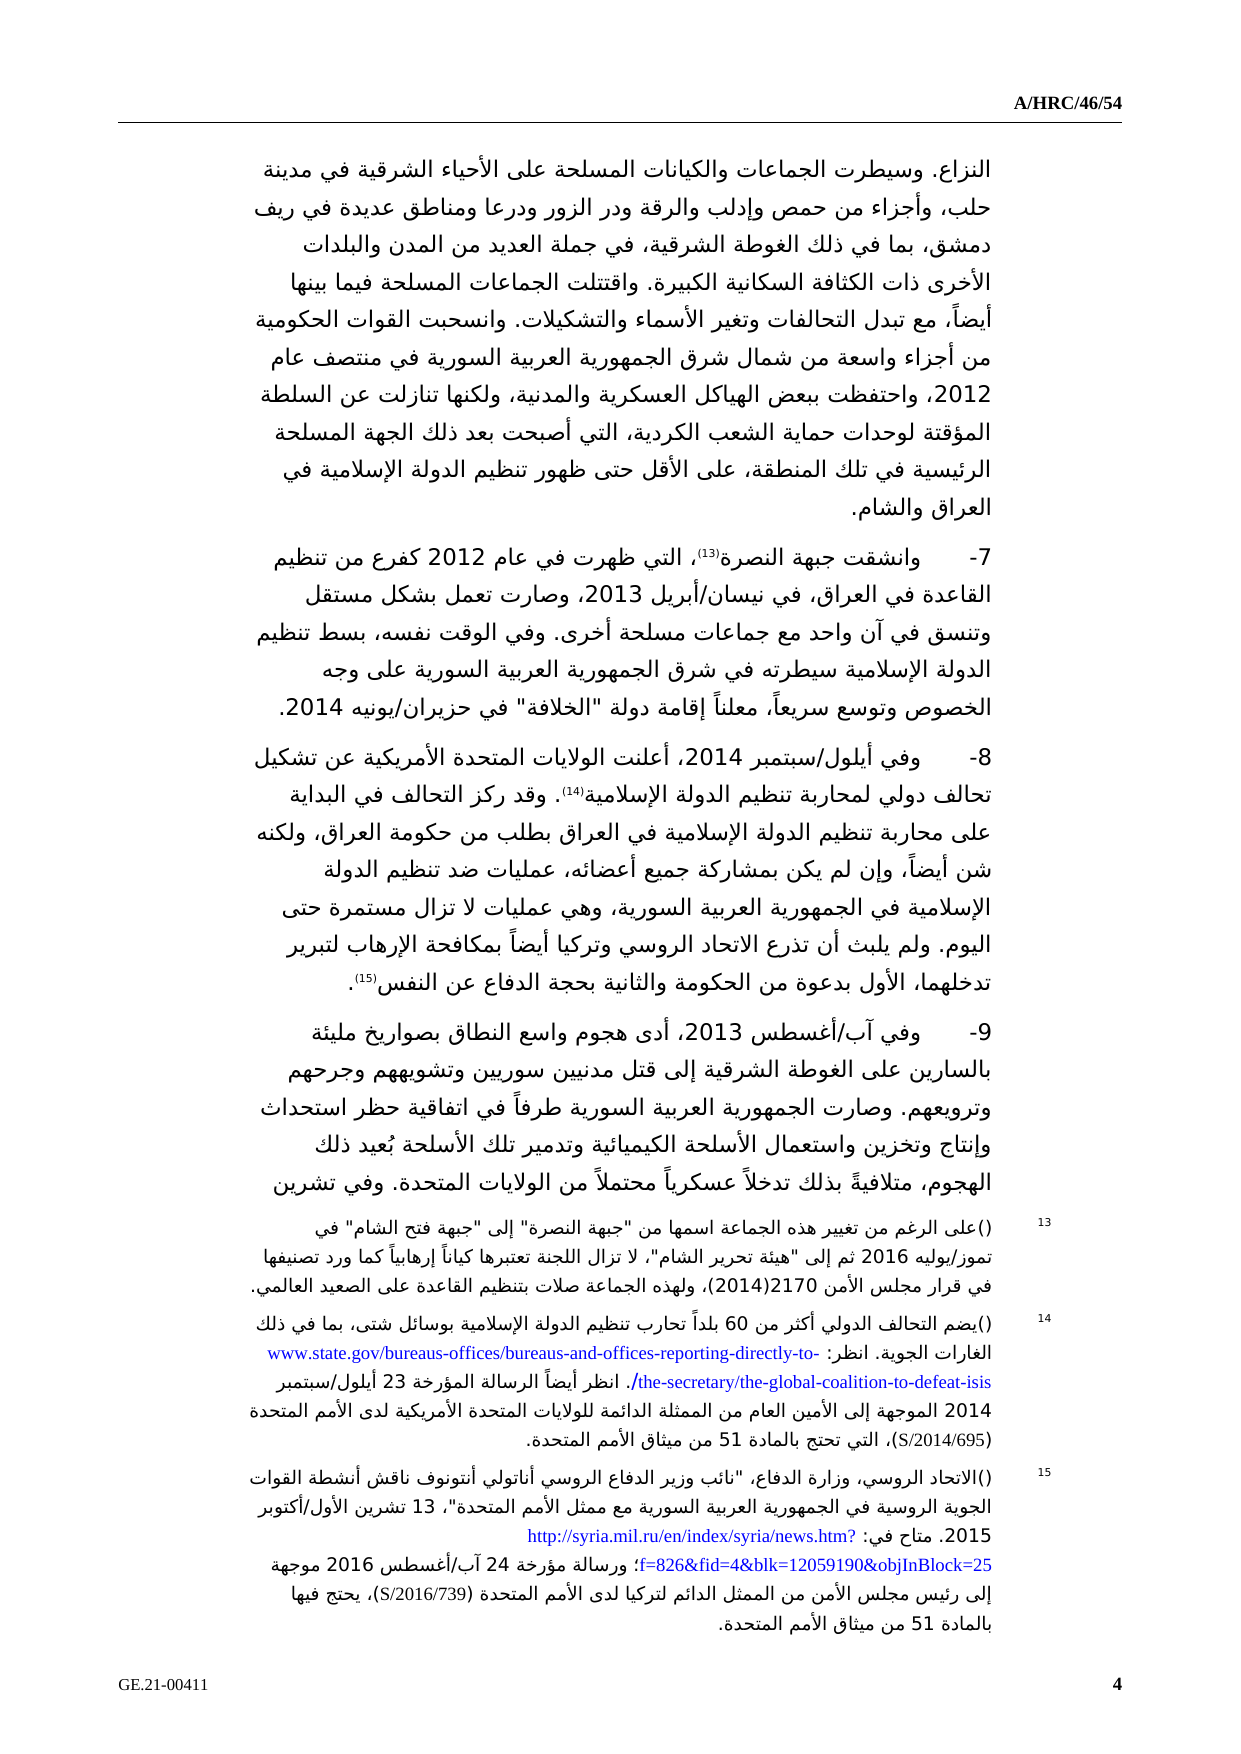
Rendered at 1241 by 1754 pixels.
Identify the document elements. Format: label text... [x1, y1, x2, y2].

text 9- وفي آب/أغسطس 2013، أدى هجوم واسع النطاق بصواريخ مليئة بالسارين على الغوطة الشرقية إلى قتل مدنيين سوريين وتشويههم وجرحهم وترويعهم. [248, 1010, 992, 1198]
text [248, 148, 992, 523]
text 8- وفي أيلول/سبتمبر 2014، أعلنت الولايات المتحدة الأمريكية عن تشكيل تحالف دولي لمحاربة تنظيم الدولة الإسلامية(). وقد ركز التحالف في البداية على محاربة تنظيم الدولة الإسلامية في العراق بطلب من حكومة العراق، ولكنه شن أيضاً، وإن لم يكن بمشاركة جميع أعضائه، عمليات ضد تنظيم الدولة الإسلامية في الجمهورية العربية السورية، وهي عمليات لا تزال مستمرة حتى اليوم. ولم يلبث أن تذرع الاتحاد الروسي وتركيا أيضاً بمكافحة الإرهاب لتبرير تدخلهما، الأول بدعوة من الحكومة والثانية بحجة الدفاع عن النفس(). [248, 735, 992, 998]
text 7- وانشقت جبهة النصرة()، التي ظهرت في عام 2012 كفرع من تنظيم القاعدة في العراق، في نيسان/أبريل 2013، وصارت تعمل بشكل مستقل وتنسق في آن واحد مع جماعات مسلحة أخرى. وفي الوقت نفسه، بسط تنظيم الدولة الإسلامية سيطرته في شرق الجمهورية العربية السورية على وجه الخصوص وتوسع سريعاً، معلناً إقامة دولة "الخلافة" في حزيران/يونيه 2014. [248, 535, 992, 723]
